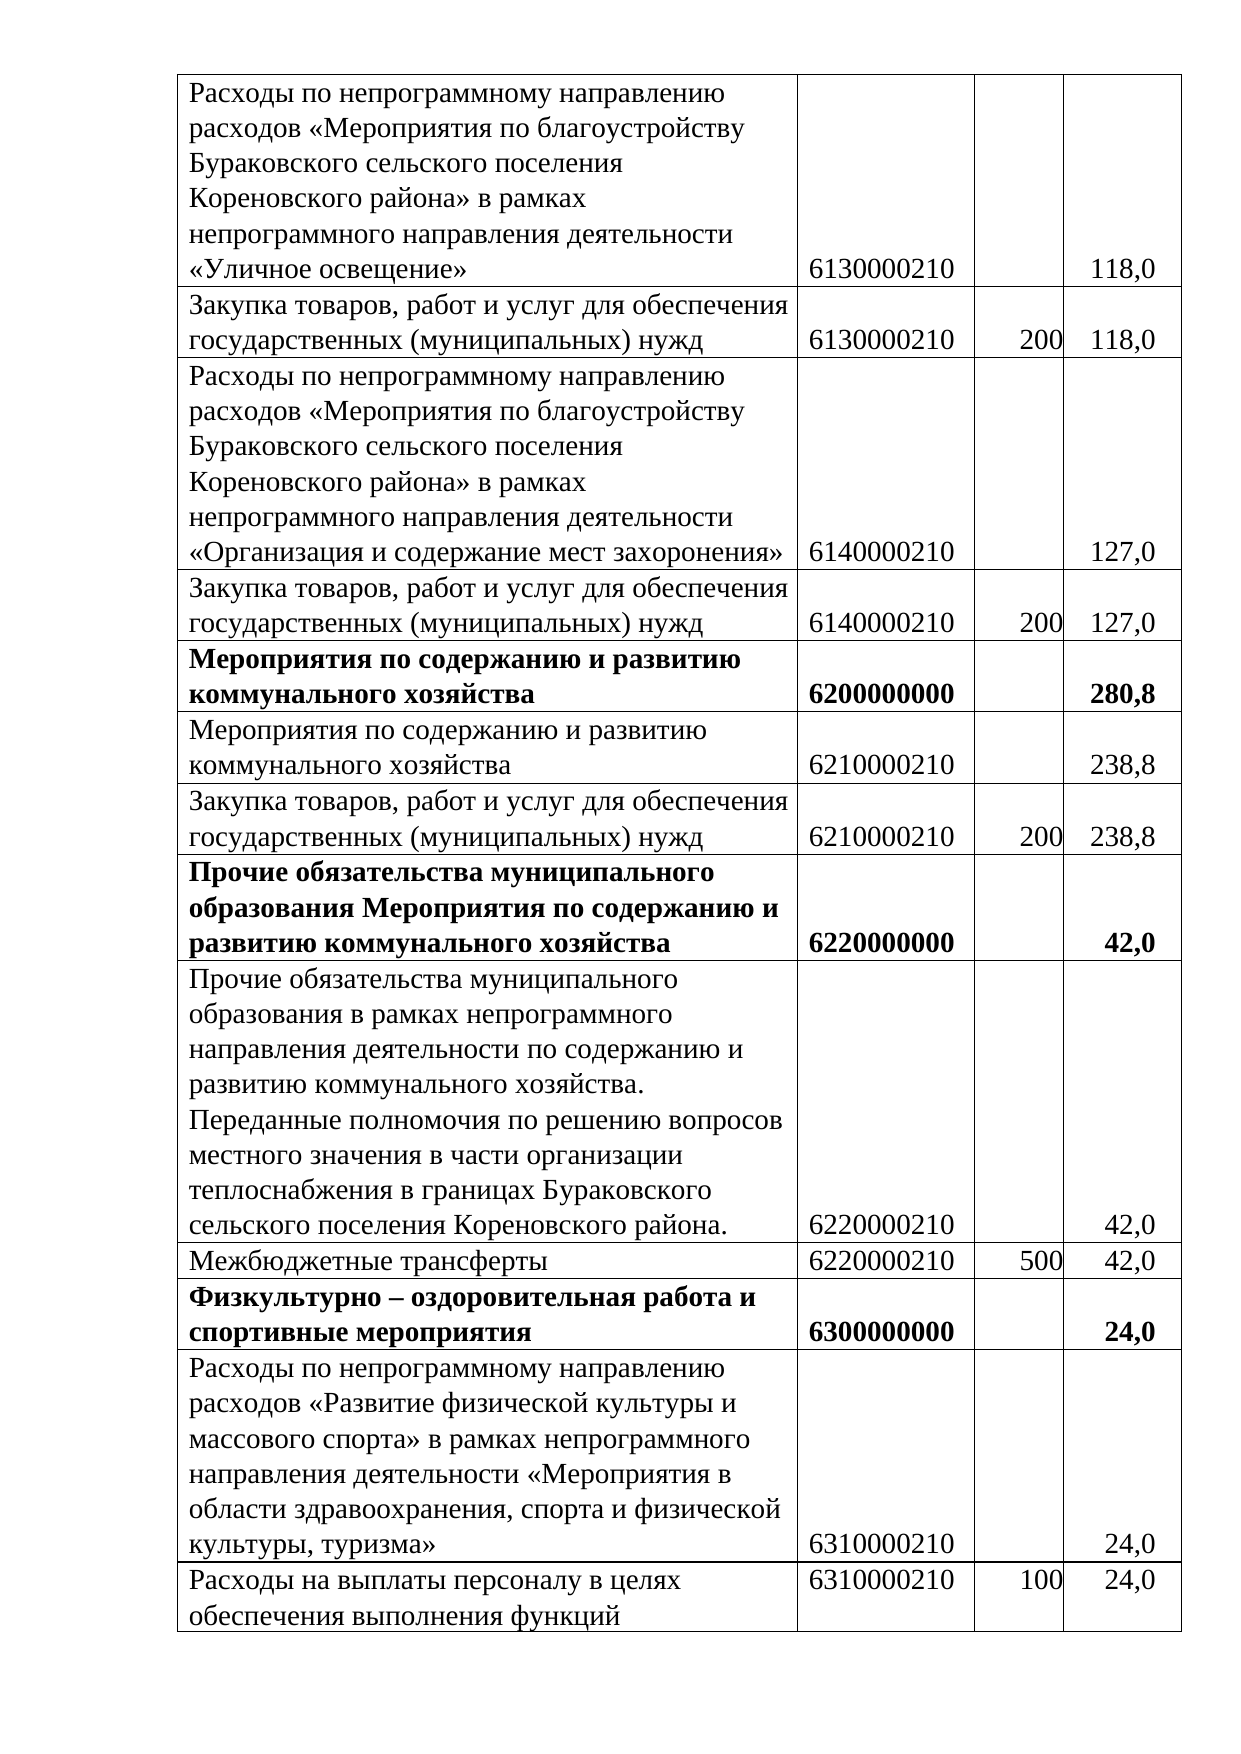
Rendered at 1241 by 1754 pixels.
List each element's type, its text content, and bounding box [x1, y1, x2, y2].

table_cell Прочие обязательства муниципального образования в рамках непрограммного направления деятельности по содержанию и развитию коммунального хозяйства. Переданные полномочия по решению вопросов местного значения в части организации теплоснабжения в границах Бураковского сельского поселения Кореновского района. [178, 961, 797, 1242]
table_cell Закупка товаров, работ и услуг для обеспечения государственных (муниципальных) нужд [178, 784, 797, 853]
table_cell 127,0 [1064, 570, 1181, 640]
table_cell 6140000210 [798, 570, 974, 640]
table_cell 200 [975, 784, 1063, 853]
table_cell 24,0 [1064, 1279, 1181, 1349]
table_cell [178, 1563, 797, 1631]
table_cell 42,0 [1064, 855, 1181, 960]
table_cell 238,8 [1064, 784, 1181, 853]
table_cell Прочие обязательства муниципального образования Мероприятия по содержанию и развитию коммунального хозяйства [178, 855, 797, 960]
table_cell 6210000210 [798, 712, 974, 782]
table_cell 24,0 [1064, 1563, 1181, 1631]
table_cell Расходы по непрограммному направлению расходов «Мероприятия по благоустройству Бураковского сельского поселения Кореновского района» в рамках непрограммного направления деятельности «Уличное освещение» [178, 75, 797, 286]
table_cell Закупка товаров, работ и услуг для обеспечения государственных (муниципальных) нужд [178, 570, 797, 640]
table_cell 6140000210 [798, 358, 974, 569]
table_cell 42,0 [1064, 961, 1181, 1242]
table_cell Физкультурно – оздоровительная работа и спортивные мероприятия [178, 1279, 797, 1349]
table_cell 6130000210 [798, 287, 974, 357]
table_cell 6130000210 [798, 75, 974, 286]
table_cell Мероприятия по содержанию и развитию коммунального хозяйства [178, 712, 797, 782]
table_cell 6210000210 [798, 784, 974, 853]
table_cell [975, 358, 1063, 569]
table_cell [975, 855, 1063, 960]
table_cell 280,8 [1064, 641, 1181, 711]
table_cell [975, 75, 1063, 286]
table_cell 24,0 [1064, 1350, 1181, 1561]
table_cell 127,0 [1064, 358, 1181, 569]
table_cell Закупка товаров, работ и услуг для обеспечения государственных (муниципальных) нужд [178, 287, 797, 357]
table_cell 6220000210 [798, 961, 974, 1242]
table_cell 6310000210 [798, 1563, 974, 1631]
table_cell 6300000000 [798, 1279, 974, 1349]
table_cell 118,0 [1064, 75, 1181, 286]
table_cell [975, 961, 1063, 1242]
table_cell Межбюджетные трансферты [178, 1243, 797, 1278]
table_cell Расходы по непрограммному направлению расходов «Развитие физической культуры и массового спорта» в рамках непрограммного направления деятельности «Мероприятия в области здравоохранения, спорта и физической культуры, туризма» [178, 1350, 797, 1561]
table_cell 42,0 [1064, 1243, 1181, 1278]
table_cell 100 [975, 1563, 1063, 1631]
table_cell 118,0 [1064, 287, 1181, 357]
table_cell [975, 1279, 1063, 1349]
table_cell 6220000210 [798, 1243, 974, 1278]
table_cell 500 [975, 1243, 1063, 1278]
table_cell Расходы по непрограммному направлению расходов «Мероприятия по благоустройству Бураковского сельского поселения Кореновского района» в рамках непрограммного направления деятельности «Организация и содержание мест захоронения» [178, 358, 797, 569]
table_cell 238,8 [1064, 712, 1181, 782]
table_cell Мероприятия по содержанию и развитию коммунального хозяйства [178, 641, 797, 711]
table_cell [975, 712, 1063, 782]
table_cell 6200000000 [798, 641, 974, 711]
table_cell 6220000000 [798, 855, 974, 960]
table_cell 200 [975, 570, 1063, 640]
table_cell [975, 641, 1063, 711]
table_cell 200 [975, 287, 1063, 357]
table_cell 6310000210 [798, 1350, 974, 1561]
table_cell [975, 1350, 1063, 1561]
